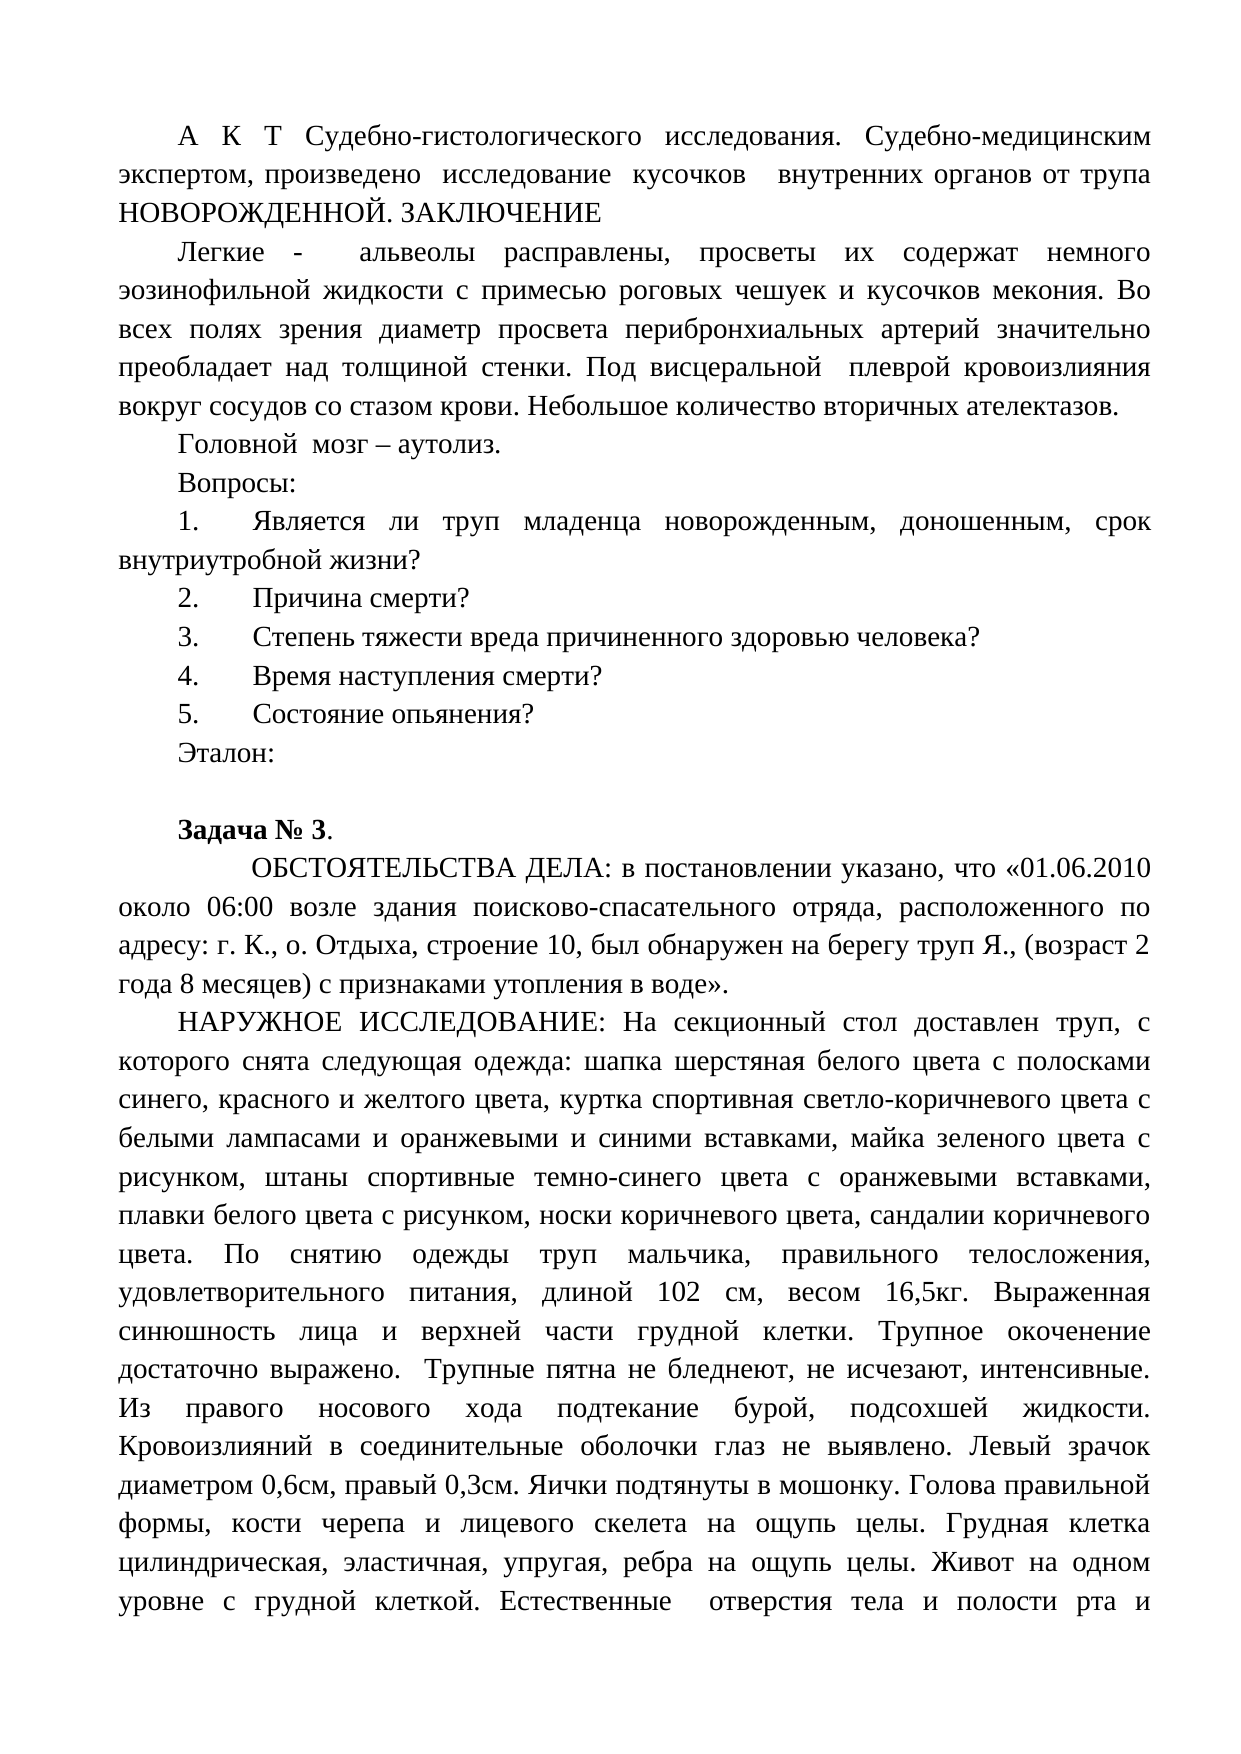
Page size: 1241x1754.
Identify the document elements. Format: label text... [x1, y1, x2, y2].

list Является ли труп младенца новорожденным, доношенным, срок внутриутробной жизни? [118, 503, 1152, 576]
list Степень тяжести вреда причиненного здоровью человека? [118, 619, 1152, 653]
text ОБСТОЯТЕЛЬСТВА ДЕЛА: в постановлении указано, что «01.06.2010 около 06:00 возле здания поисково-спасательного отряда, расположенного по адресу: г. К., о. Отдыха, строение 10, был обнаружен на берегу труп Я., (возраст 2 года 8 месяцев) с признаками утопления в воде». [118, 850, 1152, 999]
text Вопросы: [118, 465, 1152, 498]
list Состояние опьянения? [118, 696, 1152, 730]
text Головной мозг – аутолиз. [118, 426, 1152, 460]
text А К Т Судебно-гистологического исследования. Судебно-медицинским экспертом, произведено исследование кусочков внутренних органов от трупа НОВОРОЖДЕННОЙ. ЗАКЛЮЧЕНИЕ [118, 118, 1152, 229]
list Причина смерти? [118, 581, 1152, 614]
text Эталон: [118, 735, 1152, 768]
text Задача № 3. [118, 812, 1152, 845]
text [118, 1004, 1152, 1616]
list Время наступления смерти? [118, 658, 1152, 691]
text Легкие - альвеолы расправлены, просветы их содержат немного эозинофильной жидкости с примесью роговых чешуек и кусочков мекония. Во всех полях зрения диаметр просвета перибронхиальных артерий значительно преобладает над толщиной стенки. Под висцеральной плеврой кровоизлияния вокруг сосудов со стазом крови. Небольшое количество вторичных ателектазов. [118, 234, 1152, 421]
